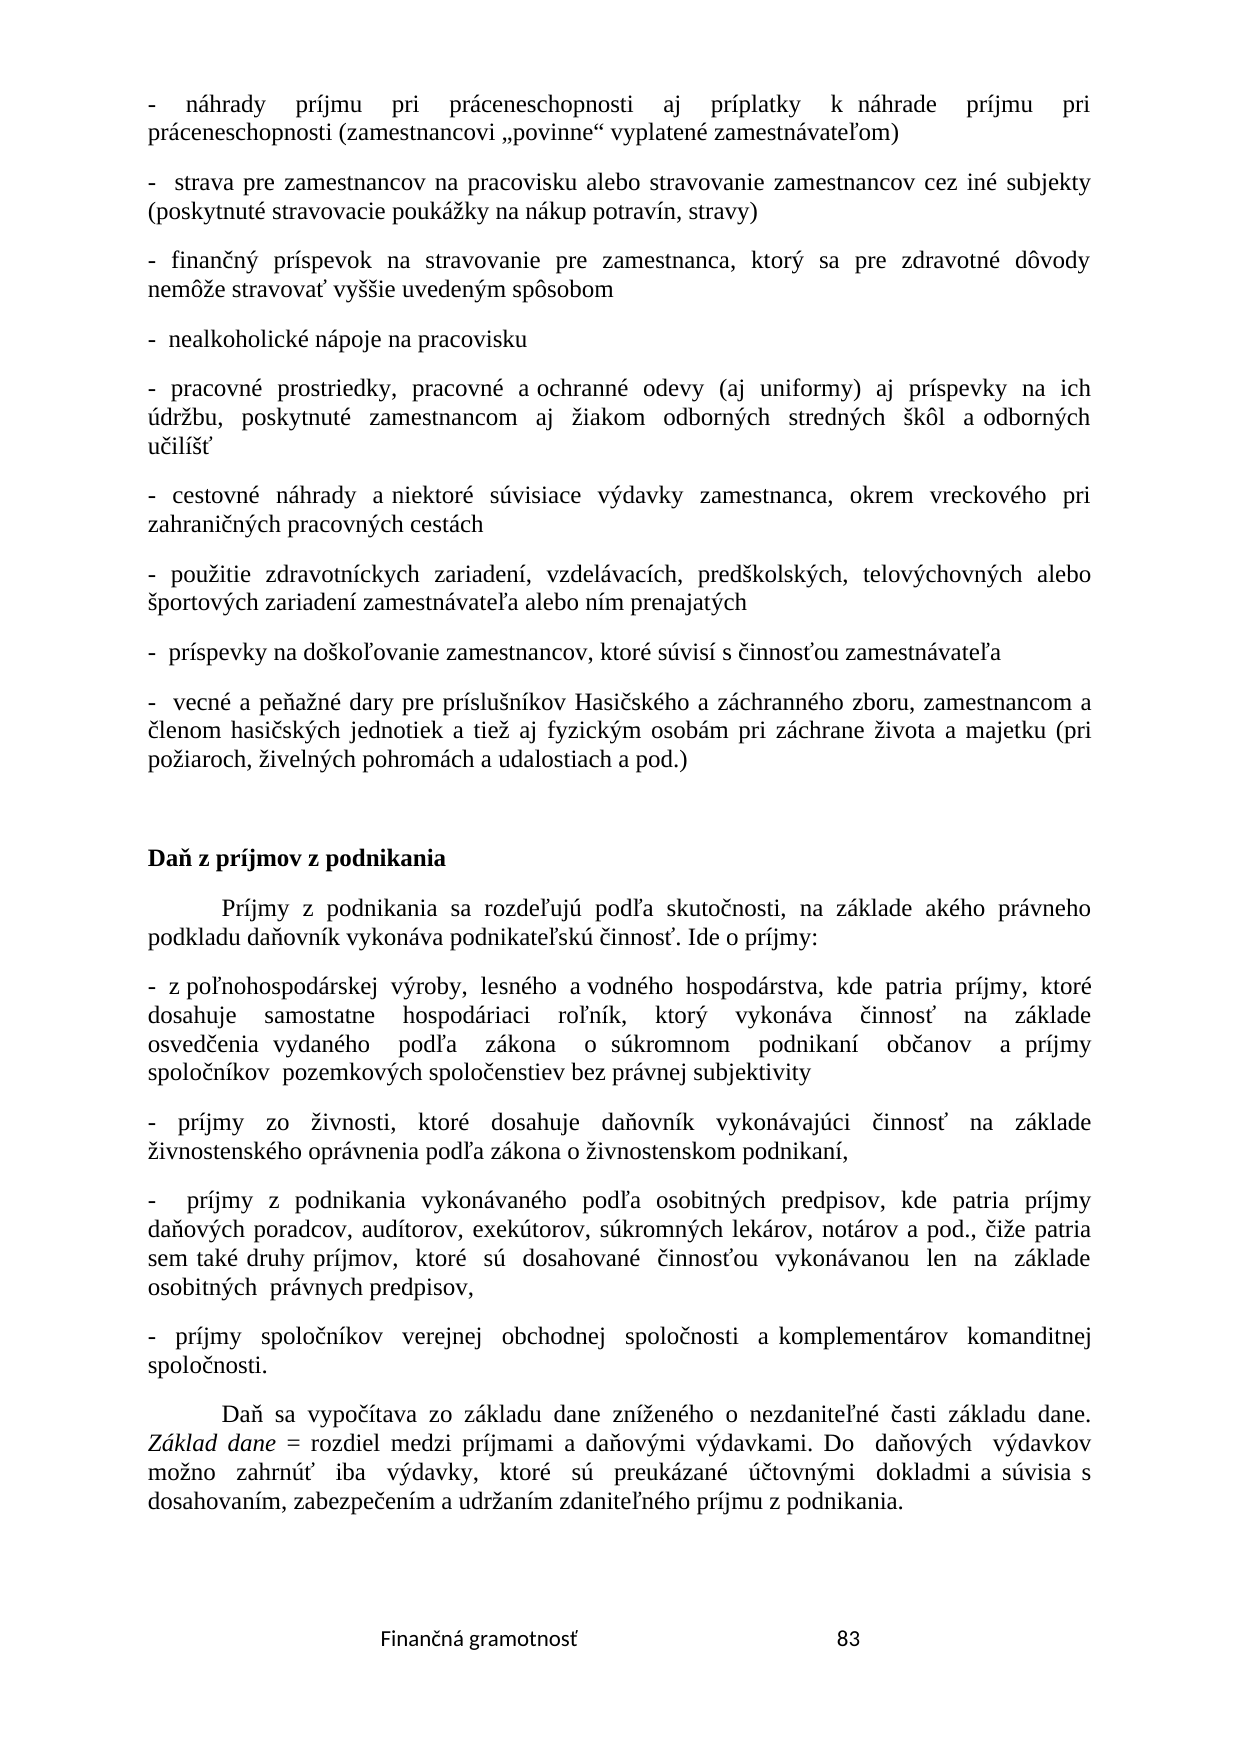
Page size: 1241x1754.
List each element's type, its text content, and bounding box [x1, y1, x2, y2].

text - príjmy zo živnosti, ktoré dosahuje daňovník vykonávajúci činnosť na základe živnostenského oprávnenia podľa zákona o živnostenskom podnikaní, [148, 1107, 1093, 1164]
text - z poľnohospodárskej výroby, lesného a vodného hospodárstva, kde patria príjmy, ktoré dosahuje samostatne hospodáriaci roľník, ktorý vykonáva činnosť na základe osvedčenia vydaného podľa zákona o súkromnom podnikaní občanov a príjmy spoločníkov pozemkových spoločenstiev bez právnej subjektivity [148, 971, 1093, 1086]
text - náhrady príjmu pri práceneschopnosti aj príplatky k náhrade príjmu pri práceneschopnosti (zamestnancovi „povinne“ vyplatené zamestnávateľom) [148, 89, 1093, 146]
text - príjmy z podnikania vykonávaného podľa osobitných predpisov, kde patria príjmy daňových poradcov, audítorov, exekútorov, súkromných lekárov, notárov a pod., čiže patria sem také druhy príjmov, ktoré sú dosahované činnosťou vykonávanou len na základe osobitných právnych predpisov, [148, 1185, 1093, 1300]
text - finančný príspevok na stravovanie pre zamestnanca, ktorý sa pre zdravotné dôvody nemôže stravovať vyššie uvedeným spôsobom [148, 245, 1093, 303]
text - príspevky na doškoľovanie zamestnancov, ktoré súvisí s činnosťou zamestnávateľa [148, 637, 1093, 666]
text - pracovné prostriedky, pracovné a ochranné odevy (aj uniformy) aj príspevky na ich údržbu, poskytnuté zamestnancom aj žiakom odborných stredných škôl a odborných učilíšť [148, 373, 1093, 459]
text - použitie zdravotníckych zariadení, vzdelávacích, predškolských, telovýchovných alebo športových zariadení zamestnávateľa alebo ním prenajatých [148, 559, 1093, 616]
text Daň z príjmov z podnikania [148, 843, 1093, 872]
text - strava pre zamestnancov na pracovisku alebo stravovanie zamestnancov cez iné subjekty (poskytnuté stravovacie poukážky na nákup potravín, stravy) [148, 167, 1093, 224]
text Príjmy z podnikania sa rozdeľujú podľa skutočnosti, na základe akého právneho podkladu daňovník vykonáva podnikateľskú činnosť. Ide o príjmy: [148, 893, 1093, 950]
text - príjmy spoločníkov verejnej obchodnej spoločnosti a komplementárov komanditnej spoločnosti. [148, 1321, 1093, 1379]
text - cestovné náhrady a niektoré súvisiace výdavky zamestnanca, okrem vreckového pri zahraničných pracovných cestách [148, 480, 1093, 538]
text Daň sa vypočítava zo základu dane zníženého o nezdaniteľné časti základu dane. Základ dane = rozdiel medzi príjmami a daňovými výdavkami. Do daňových výdavkov možno zahrnúť iba výdavky, ktoré sú preukázané účtovnými dokladmi a súvisia s dosahovaním, zabezpečením a udržaním zdaniteľného príjmu z podnikania. [148, 1399, 1093, 1514]
text - vecné a peňažné dary pre príslušníkov Hasičského a záchranného zboru, zamestnancom a členom hasičských jednotiek a tiež aj fyzickým osobám pri záchrane života a majetku (pri požiaroch, živelných pohromách a udalostiach a pod.) [148, 687, 1093, 773]
text - nealkoholické nápoje na pracovisku [148, 324, 1093, 352]
